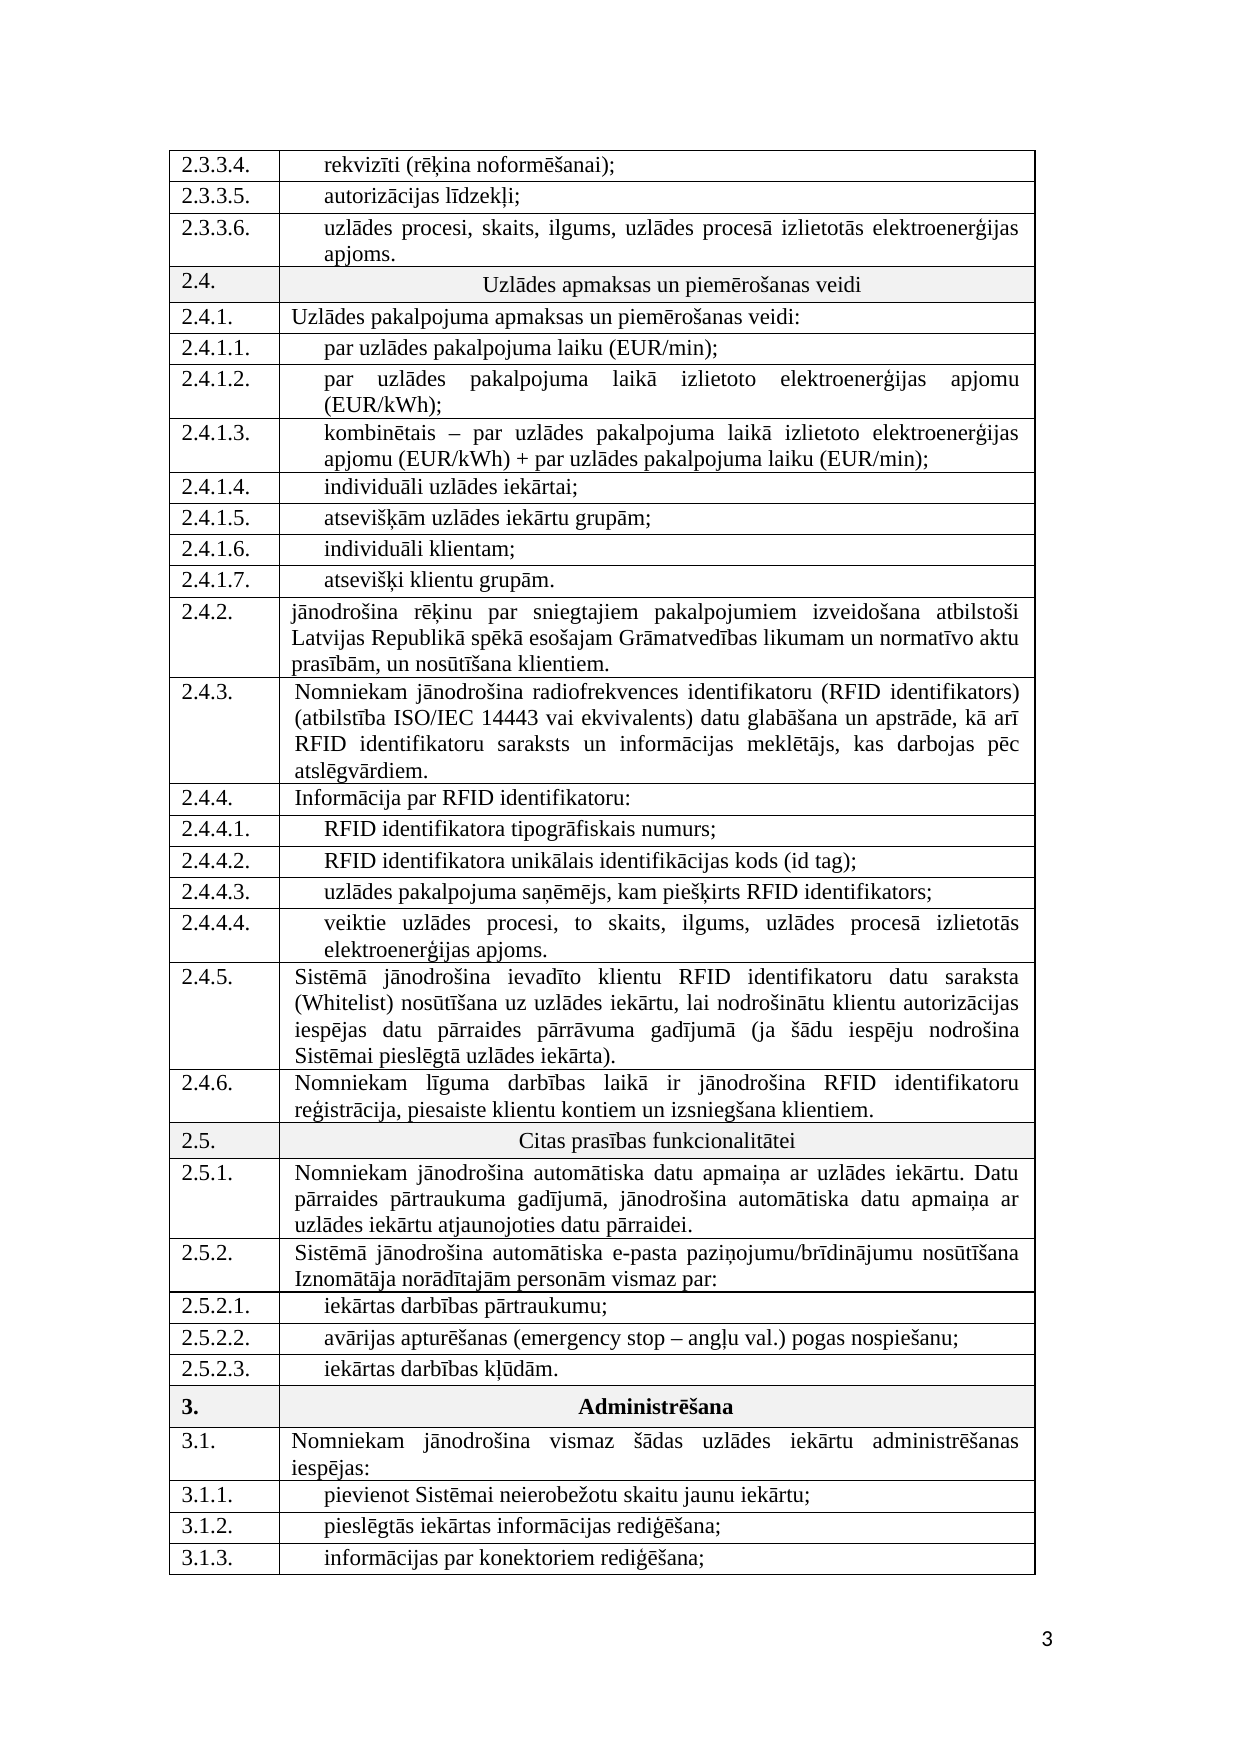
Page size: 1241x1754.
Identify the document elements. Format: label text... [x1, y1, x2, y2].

table_cell atsevišķi klientu grupām. [280, 566, 1034, 597]
table_cell Nomniekam jānodrošina vismaz šādas uzlādes iekārtu administrēšanas iespējas: [280, 1428, 1034, 1480]
table_cell [170, 1481, 279, 1512]
table_cell [170, 1123, 279, 1158]
table_cell [170, 1324, 279, 1354]
table_cell kombinētais – par uzlādes pakalpojuma laikā izlietoto elektroenerģijas apjomu (EUR/kWh) + par uzlādes pakalpojuma laiku (EUR/min); [280, 419, 1034, 472]
table_cell [170, 504, 279, 534]
table_cell [170, 1293, 279, 1323]
table_cell [170, 878, 279, 908]
table_cell Sistēmā jānodrošina ievadīto klientu RFID identifikatoru datu saraksta (Whitelist) nosūtīšana uz uzlādes iekārtu, lai nodrošinātu klientu autorizācijas iespējas datu pārraides pārrāvuma gadījumā (ja šādu iespēju nodrošina Sistēmai pieslēgtā uzlādes iekārta). [280, 963, 1034, 1068]
table_cell [170, 598, 279, 677]
table_cell [170, 678, 279, 783]
table_cell autorizācijas līdzekļi; [280, 182, 1034, 212]
table_cell Informācija par RFID identifikatoru: [280, 784, 1034, 814]
table_cell uzlādes procesi, skaits, ilgums, uzlādes procesā izlietotās elektroenerģijas apjoms. [280, 214, 1034, 266]
table_cell pievienot Sistēmai neierobežotu skaitu jaunu iekārtu; [280, 1481, 1034, 1512]
table_cell RFID identifikatora unikālais identifikācijas kods (id tag); [280, 847, 1034, 877]
table_cell iekārtas darbības pārtraukumu; [280, 1293, 1034, 1323]
table_cell Sistēmā jānodrošina automātiska e-pasta paziņojumu/brīdinājumu nosūtīšana Iznomātāja norādītajām personām vismaz par: [280, 1239, 1034, 1291]
table_cell Citas prasības funkcionalitātei [280, 1123, 1034, 1158]
table_cell individuāli uzlādes iekārtai; [280, 473, 1034, 503]
table_cell atsevišķām uzlādes iekārtu grupām; [280, 504, 1034, 534]
table_cell Nomniekam jānodrošina radiofrekvences identifikatoru (RFID identifikators) (atbilstība ISO/IEC 14443 vai ekvivalents) datu glabāšana un apstrāde, kā arī RFID identifikatoru saraksts un informācijas meklētājs, kas darbojas pēc atslēgvārdiem. [280, 678, 1034, 783]
table_cell [170, 1386, 279, 1427]
table_cell avārijas apturēšanas (emergency stop – angļu val.) pogas nospiešanu; [280, 1324, 1034, 1354]
table_cell [170, 1355, 279, 1385]
table_cell rekvizīti (rēķina noformēšanai); [280, 151, 1034, 181]
table_cell RFID identifikatora tipogrāfiskais numurs; [280, 816, 1034, 846]
table_cell [170, 963, 279, 1068]
table_cell Nomniekam jānodrošina automātiska datu apmaiņa ar uzlādes iekārtu. Datu pārraides pārtraukuma gadījumā, jānodrošina automātiska datu apmaiņa ar uzlādes iekārtu atjaunojoties datu pārraidei. [280, 1159, 1034, 1238]
table_cell veiktie uzlādes procesi, to skaits, ilgums, uzlādes procesā izlietotās elektroenerģijas apjoms. [280, 909, 1034, 962]
table_cell [170, 1428, 279, 1480]
table_cell Nomniekam līguma darbības laikā ir jānodrošina RFID identifikatoru reģistrācija, piesaiste klientu kontiem un izsniegšana klientiem. [280, 1070, 1034, 1122]
table_cell uzlādes pakalpojuma saņēmējs, kam piešķirts RFID identifikators; [280, 878, 1034, 908]
table_cell pieslēgtās iekārtas informācijas rediģēšana; [280, 1513, 1034, 1543]
table_cell [170, 566, 279, 597]
table_cell [170, 267, 279, 302]
table_cell [170, 535, 279, 565]
table_cell individuāli klientam; [280, 535, 1034, 565]
table_cell informācijas par konektoriem rediģēšana; [280, 1544, 1034, 1574]
table_cell Uzlādes apmaksas un piemērošanas veidi [280, 267, 1034, 302]
table_cell [170, 473, 279, 503]
table_cell [170, 909, 279, 962]
table_cell [170, 182, 279, 212]
table_cell [170, 214, 279, 266]
table_cell jānodrošina rēķinu par sniegtajiem pakalpojumiem izveidošana atbilstoši Latvijas Republikā spēkā esošajam Grāmatvedības likumam un normatīvo aktu prasībām, un nosūtīšana klientiem. [280, 598, 1034, 677]
table_cell [170, 816, 279, 846]
table_cell [170, 334, 279, 364]
table_cell Administrēšana [280, 1386, 1034, 1427]
table_cell [170, 1159, 279, 1238]
table_cell [170, 784, 279, 814]
table_cell iekārtas darbības kļūdām. [280, 1355, 1034, 1385]
table_cell [170, 1544, 279, 1574]
table_cell par uzlādes pakalpojuma laikā izlietoto elektroenerģijas apjomu (EUR/kWh); [280, 365, 1034, 418]
table_cell [170, 303, 279, 333]
table_cell [170, 365, 279, 418]
table_cell [170, 419, 279, 472]
table_cell par uzlādes pakalpojuma laiku (EUR/min); [280, 334, 1034, 364]
table_cell [170, 1239, 279, 1291]
table_cell [170, 1513, 279, 1543]
table_cell Uzlādes pakalpojuma apmaksas un piemērošanas veidi: [280, 303, 1034, 333]
table_cell [170, 1070, 279, 1122]
table_cell [170, 847, 279, 877]
table_cell [170, 151, 279, 181]
